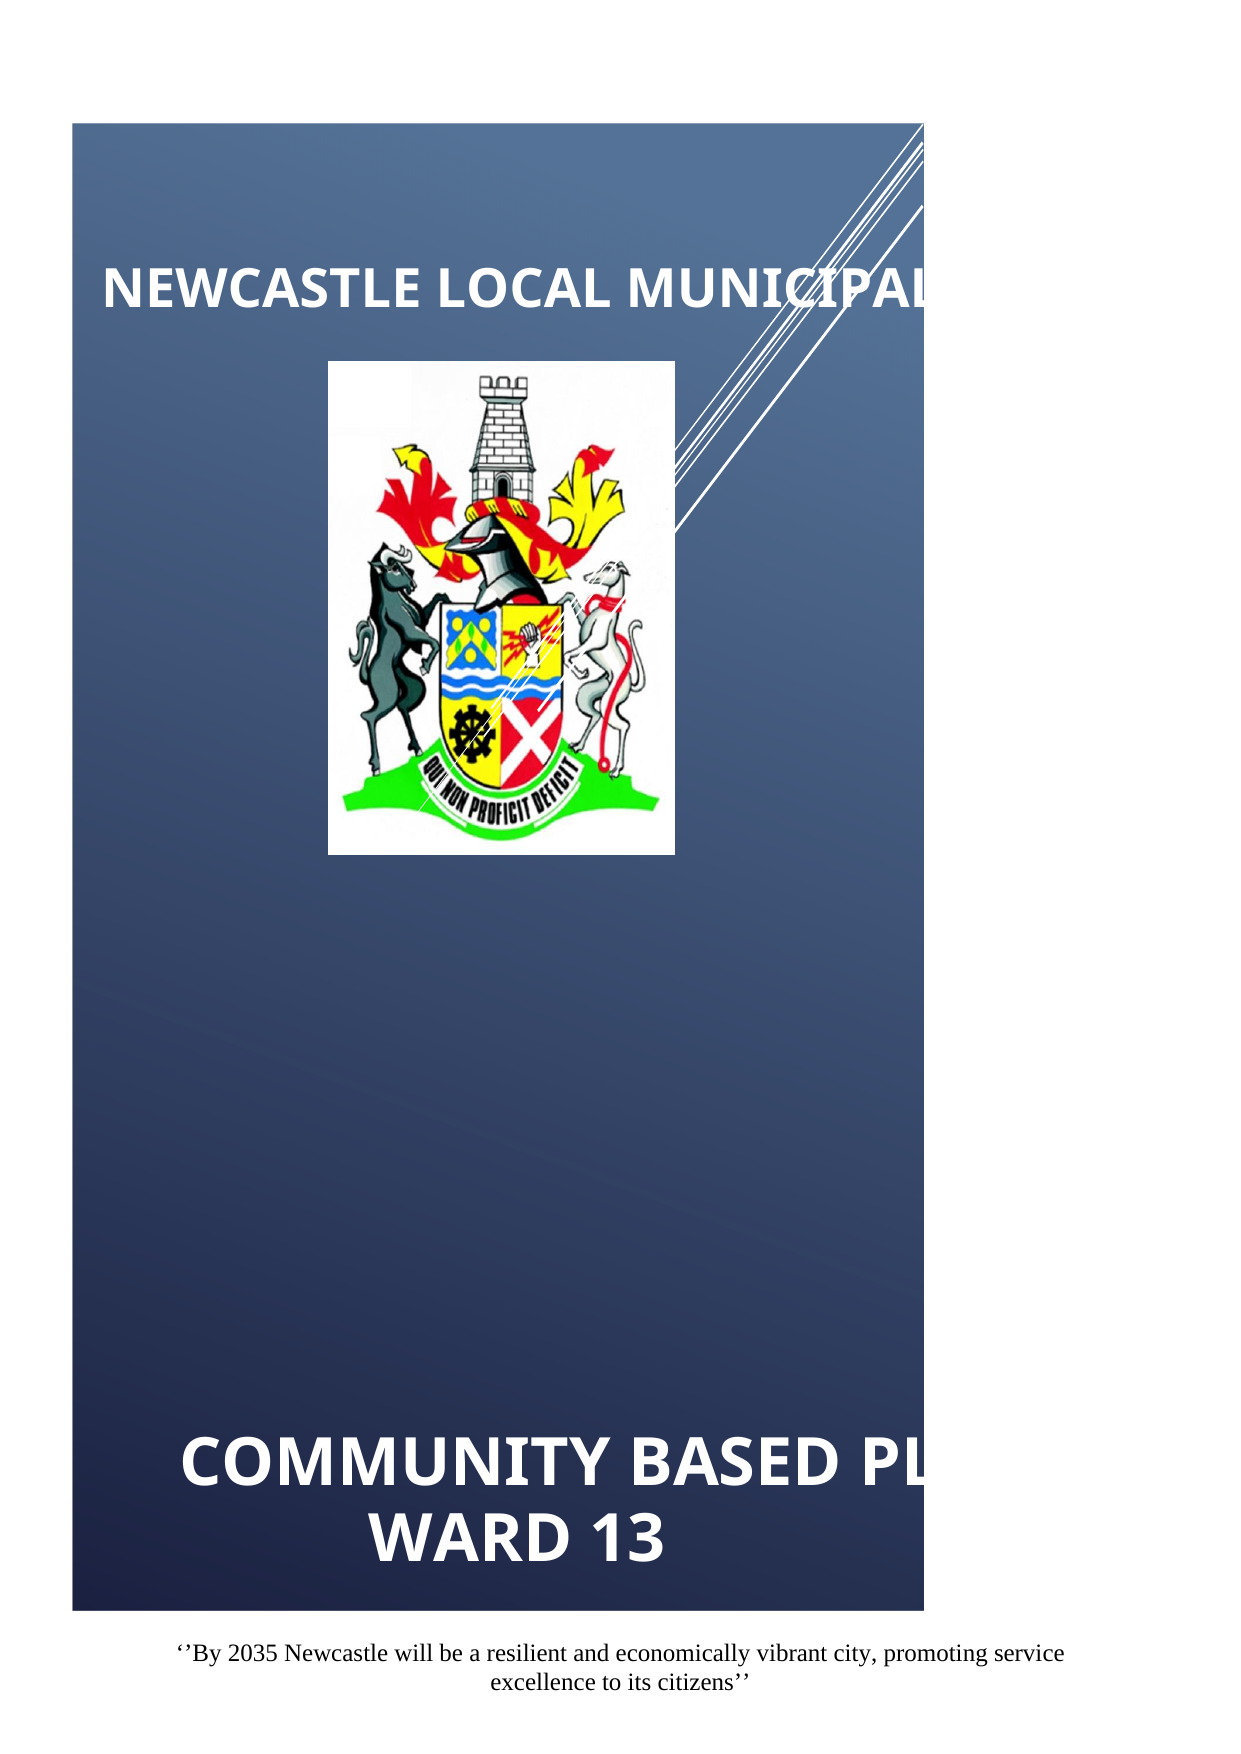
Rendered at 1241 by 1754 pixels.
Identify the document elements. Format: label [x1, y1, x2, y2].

picture [794, 275, 806, 291]
picture [72, 122, 924, 1615]
picture [805, 277, 823, 301]
picture [844, 163, 924, 274]
picture [851, 275, 861, 287]
picture [795, 126, 924, 300]
picture [830, 145, 924, 268]
picture [810, 284, 823, 302]
picture [835, 151, 924, 272]
